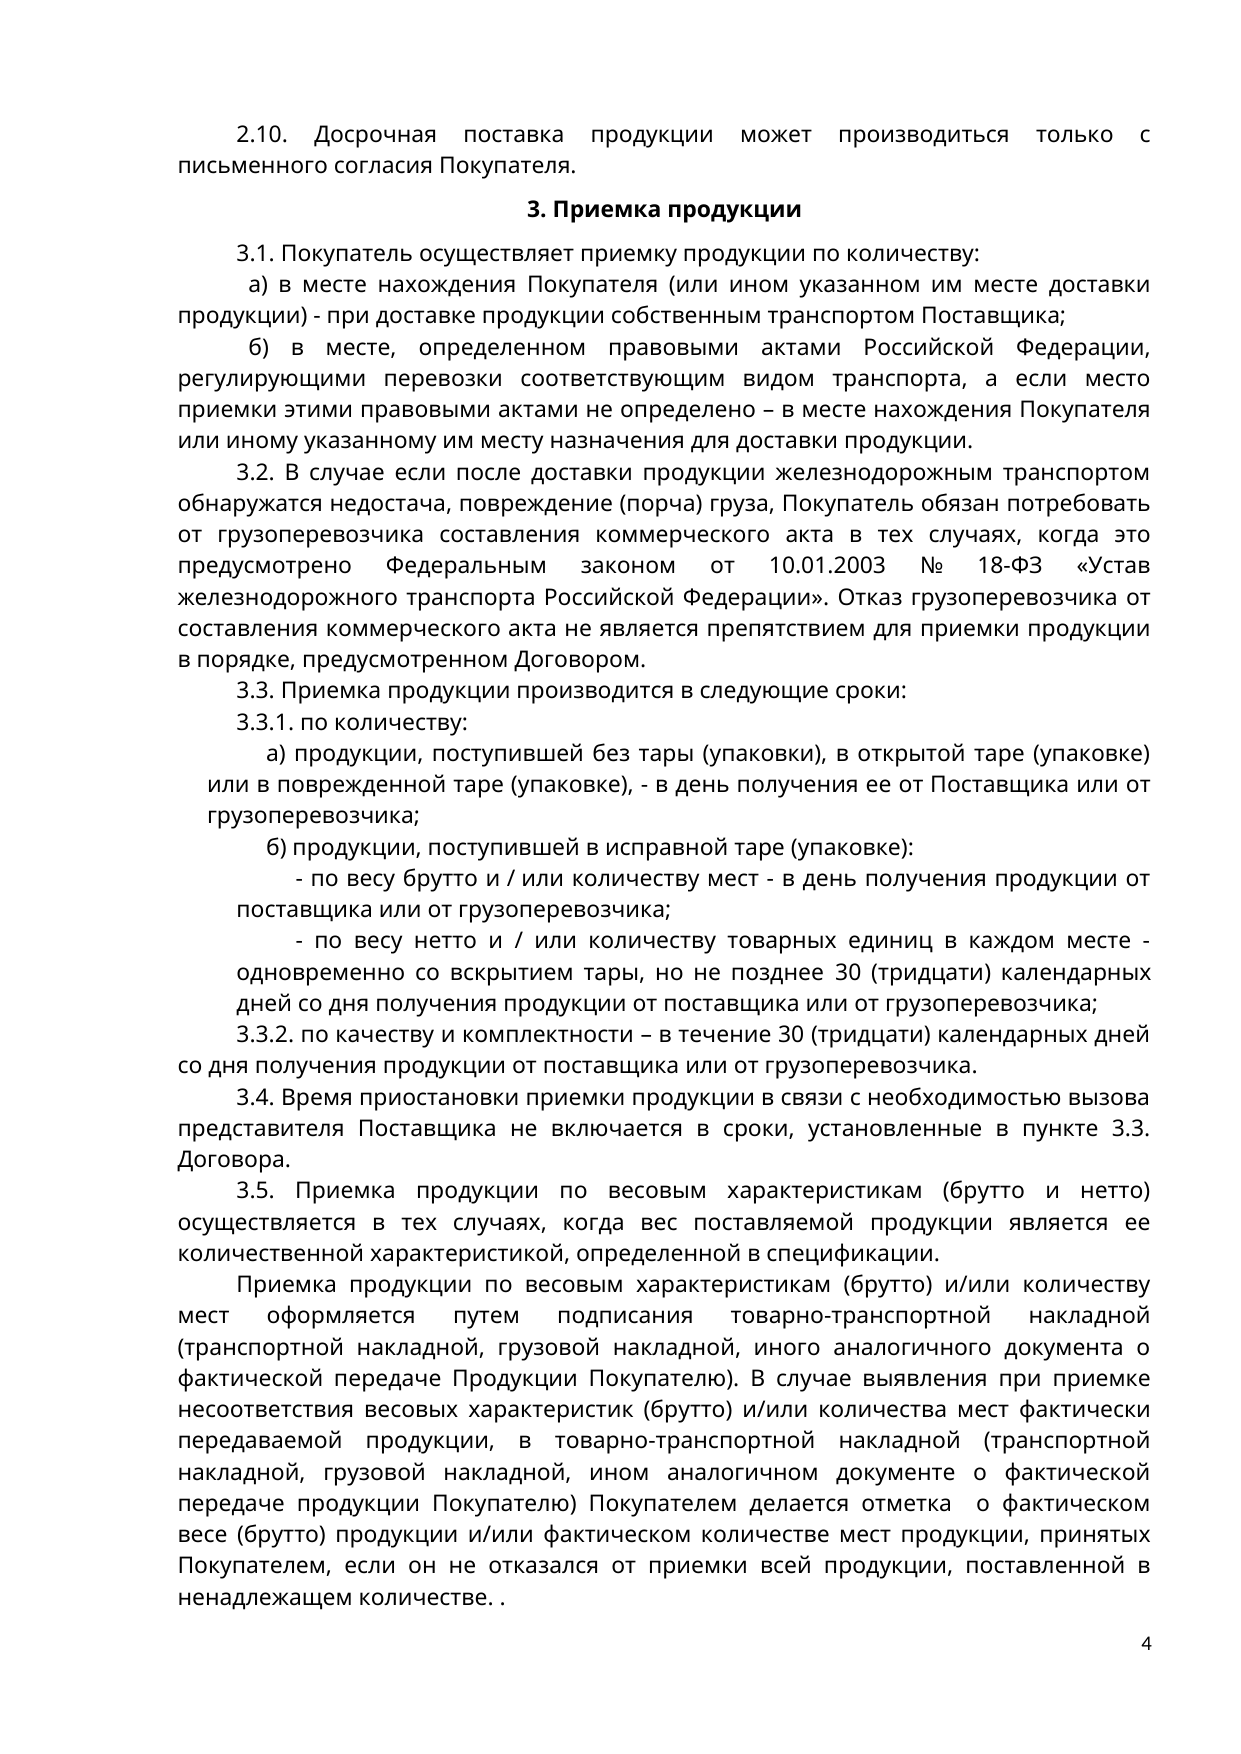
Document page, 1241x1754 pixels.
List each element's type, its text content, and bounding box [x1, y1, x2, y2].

text 3.3.1. по количеству: [177, 706, 1152, 737]
text 3.4. Время приостановки приемки продукции в связи с необходимостью вызова представителя Поставщика не включается в сроки, установленные в пункте 3.3. Договора. [177, 1081, 1152, 1174]
text - по весу нетто и / или количеству товарных единиц в каждом месте - одновременно со вскрытием тары, но не позднее 30 (тридцати) календарных дней со дня получения продукции от поставщика или от грузоперевозчика; [236, 924, 1152, 1018]
text 3.1. Покупатель осуществляет приемку продукции по количеству: [177, 237, 1152, 268]
text Приемка продукции по весовым характеристикам (брутто) и/или количеству мест оформляется путем подписания товарно-транспортной накладной (транспортной накладной, грузовой накладной, иного аналогичного документа о фактической передаче Продукции Покупателю). В случае выявления при приемке несоответствия весовых характеристик (брутто) и/или количества мест фактически передаваемой продукции, в товарно-транспортной накладной (транспортной накладной, грузовой накладной, ином аналогичном документе о фактической передаче продукции Покупателю) Покупателем делается отметка о фактическом весе (брутто) продукции и/или фактическом количестве мест продукции, принятых Покупателем, если он не отказался от приемки всей продукции, поставленной в ненадлежащем количестве. . [177, 1268, 1152, 1612]
text 3.5. Приемка продукции по весовым характеристикам (брутто и нетто) осуществляется в тех случаях, когда вес поставляемой продукции является ее количественной характеристикой, определенной в спецификации. [177, 1174, 1152, 1268]
text б) продукции, поступившей в исправной таре (упаковке): [207, 831, 1152, 862]
text а) продукции, поступившей без тары (упаковки), в открытой таре (упаковке) или в поврежденной таре (упаковке), - в день получения ее от Поставщика или от грузоперевозчика; [207, 737, 1152, 831]
text 3.3. Приемка продукции производится в следующие сроки: [177, 674, 1152, 706]
text 3.2. В случае если после доставки продукции железнодорожным транспортом обнаружатся недостача, повреждение (порча) груза, Покупатель обязан потребовать от грузоперевозчика составления коммерческого акта в тех случаях, когда это предусмотрено Федеральным законом от 10.01.2003 № 18-ФЗ «Устав железнодорожного транспорта Российской Федерации». Отказ грузоперевозчика от составления коммерческого акта не является препятствием для приемки продукции в порядке, предусмотренном Договором. [177, 456, 1152, 674]
text а) в месте нахождения Покупателя (или ином указанном им месте доставки продукции) - при доставке продукции собственным транспортом Поставщика; [177, 268, 1152, 331]
text 2.10. Досрочная поставка продукции может производиться только с письменного согласия Покупателя. [177, 118, 1152, 181]
text 3. Приемка продукции [177, 193, 1152, 224]
text 3.3.2. по качеству и комплектности – в течение 30 (тридцати) календарных дней со дня получения продукции от поставщика или от грузоперевозчика. [177, 1018, 1152, 1081]
text - по весу брутто и / или количеству мест - в день получения продукции от поставщика или от грузоперевозчика; [236, 862, 1152, 924]
text б) в месте, определенном правовыми актами Российской Федерации, регулирующими перевозки соответствующим видом транспорта, а если место приемки этими правовыми актами не определено – в месте нахождения Покупателя или иному указанному им месту назначения для доставки продукции. [177, 331, 1152, 456]
